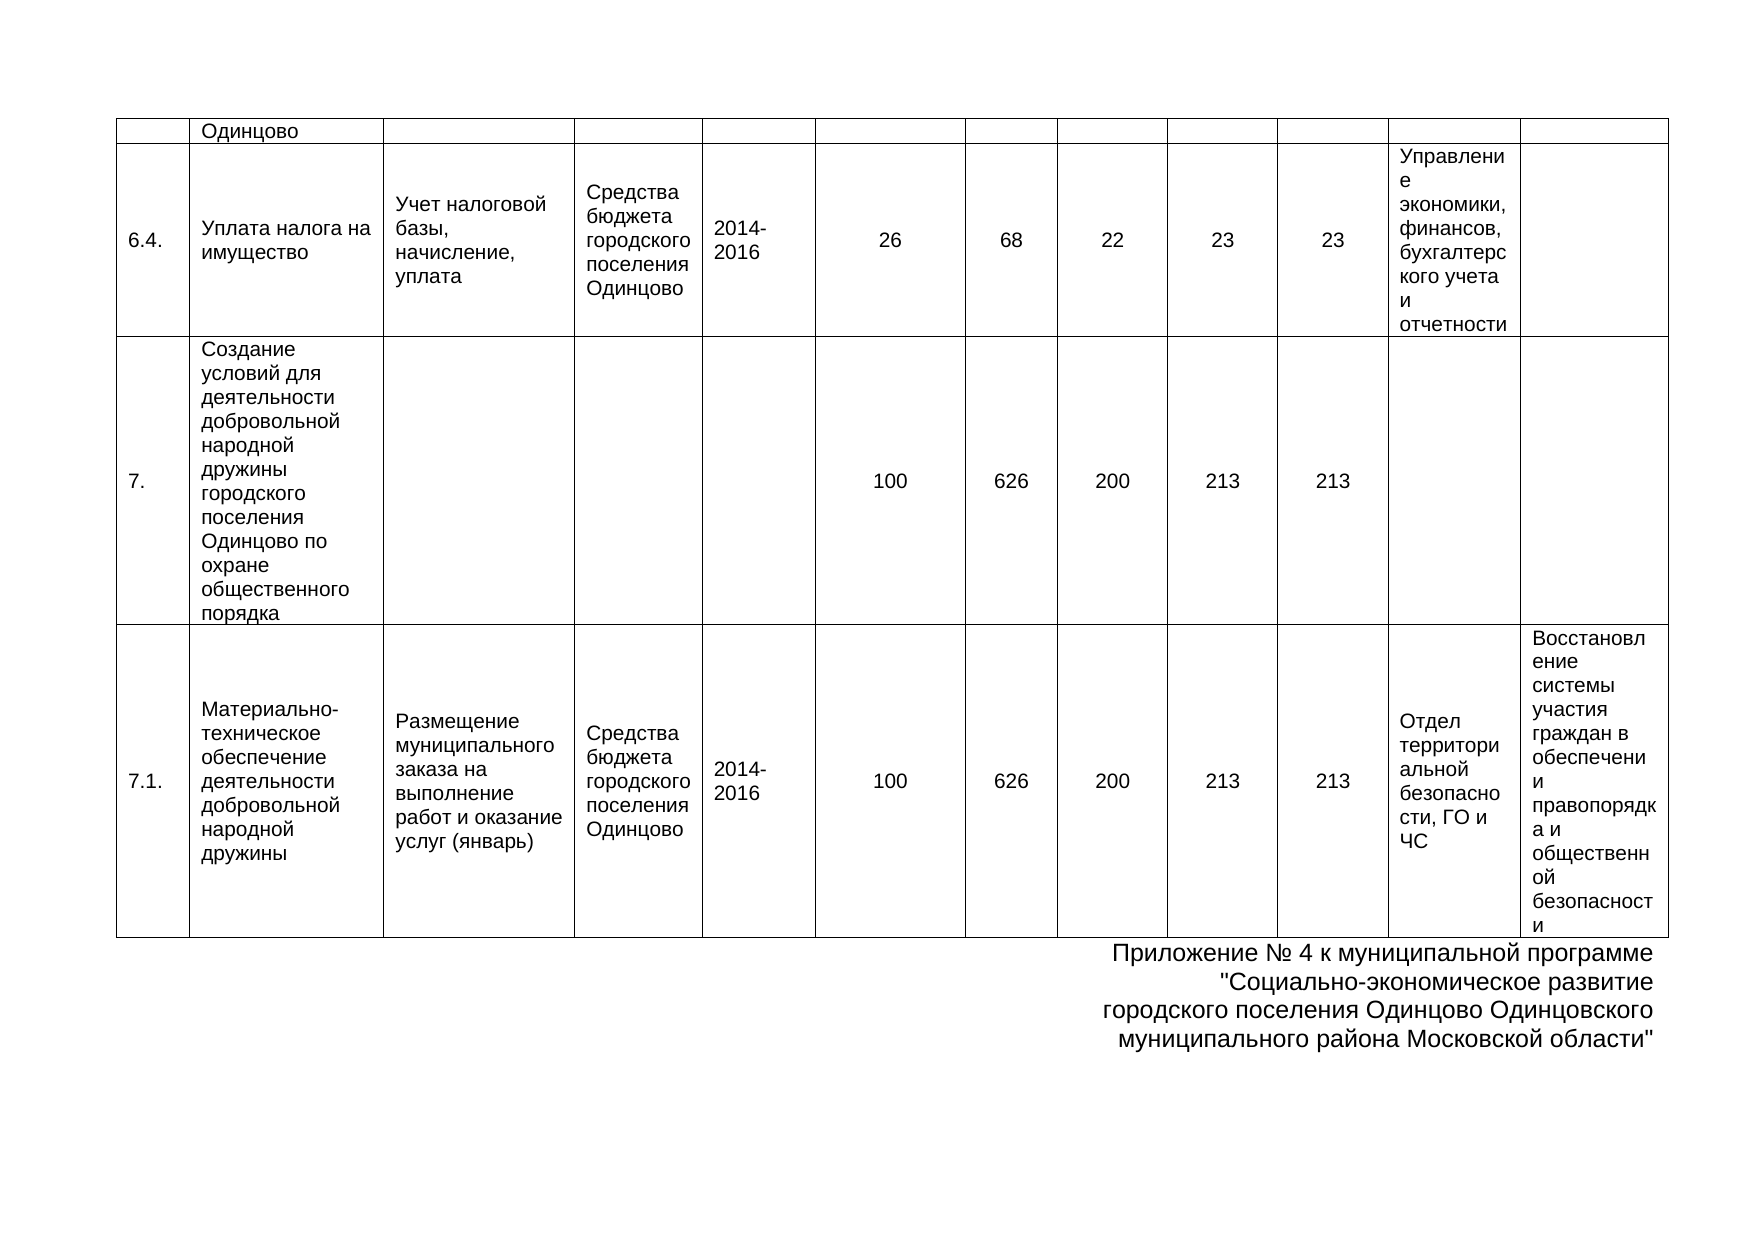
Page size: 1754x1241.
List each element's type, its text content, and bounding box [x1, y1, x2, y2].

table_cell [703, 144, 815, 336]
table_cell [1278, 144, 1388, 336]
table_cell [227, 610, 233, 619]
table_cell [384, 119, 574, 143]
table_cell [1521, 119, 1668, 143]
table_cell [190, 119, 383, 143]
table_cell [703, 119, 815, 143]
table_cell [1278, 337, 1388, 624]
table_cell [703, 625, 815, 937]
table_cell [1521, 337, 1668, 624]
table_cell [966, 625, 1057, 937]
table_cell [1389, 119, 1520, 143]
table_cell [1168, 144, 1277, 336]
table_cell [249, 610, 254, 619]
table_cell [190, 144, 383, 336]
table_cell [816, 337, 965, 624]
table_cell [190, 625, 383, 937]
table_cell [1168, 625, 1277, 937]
text городского поселения Одинцово Одинцовского [118, 995, 1654, 1024]
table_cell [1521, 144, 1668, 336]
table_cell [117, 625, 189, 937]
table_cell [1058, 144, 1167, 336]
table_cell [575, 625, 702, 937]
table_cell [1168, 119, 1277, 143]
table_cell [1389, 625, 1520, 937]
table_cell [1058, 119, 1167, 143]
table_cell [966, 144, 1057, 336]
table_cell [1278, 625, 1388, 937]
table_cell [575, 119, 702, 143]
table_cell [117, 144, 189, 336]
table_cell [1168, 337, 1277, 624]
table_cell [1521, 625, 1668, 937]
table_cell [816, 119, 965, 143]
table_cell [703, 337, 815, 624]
text муниципального района Московской области" [118, 1024, 1654, 1053]
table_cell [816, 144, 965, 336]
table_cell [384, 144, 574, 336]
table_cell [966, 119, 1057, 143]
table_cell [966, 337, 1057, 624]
text Приложение № 4 к муниципальной программе [118, 938, 1654, 967]
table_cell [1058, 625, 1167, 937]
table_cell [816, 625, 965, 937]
text "Социально-экономическое развитие [118, 967, 1654, 995]
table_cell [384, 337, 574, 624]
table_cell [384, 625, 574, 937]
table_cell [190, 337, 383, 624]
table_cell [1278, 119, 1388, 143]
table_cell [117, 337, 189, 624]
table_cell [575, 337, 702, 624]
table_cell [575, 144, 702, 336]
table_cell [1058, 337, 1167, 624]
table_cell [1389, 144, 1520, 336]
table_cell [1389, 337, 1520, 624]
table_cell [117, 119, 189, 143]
